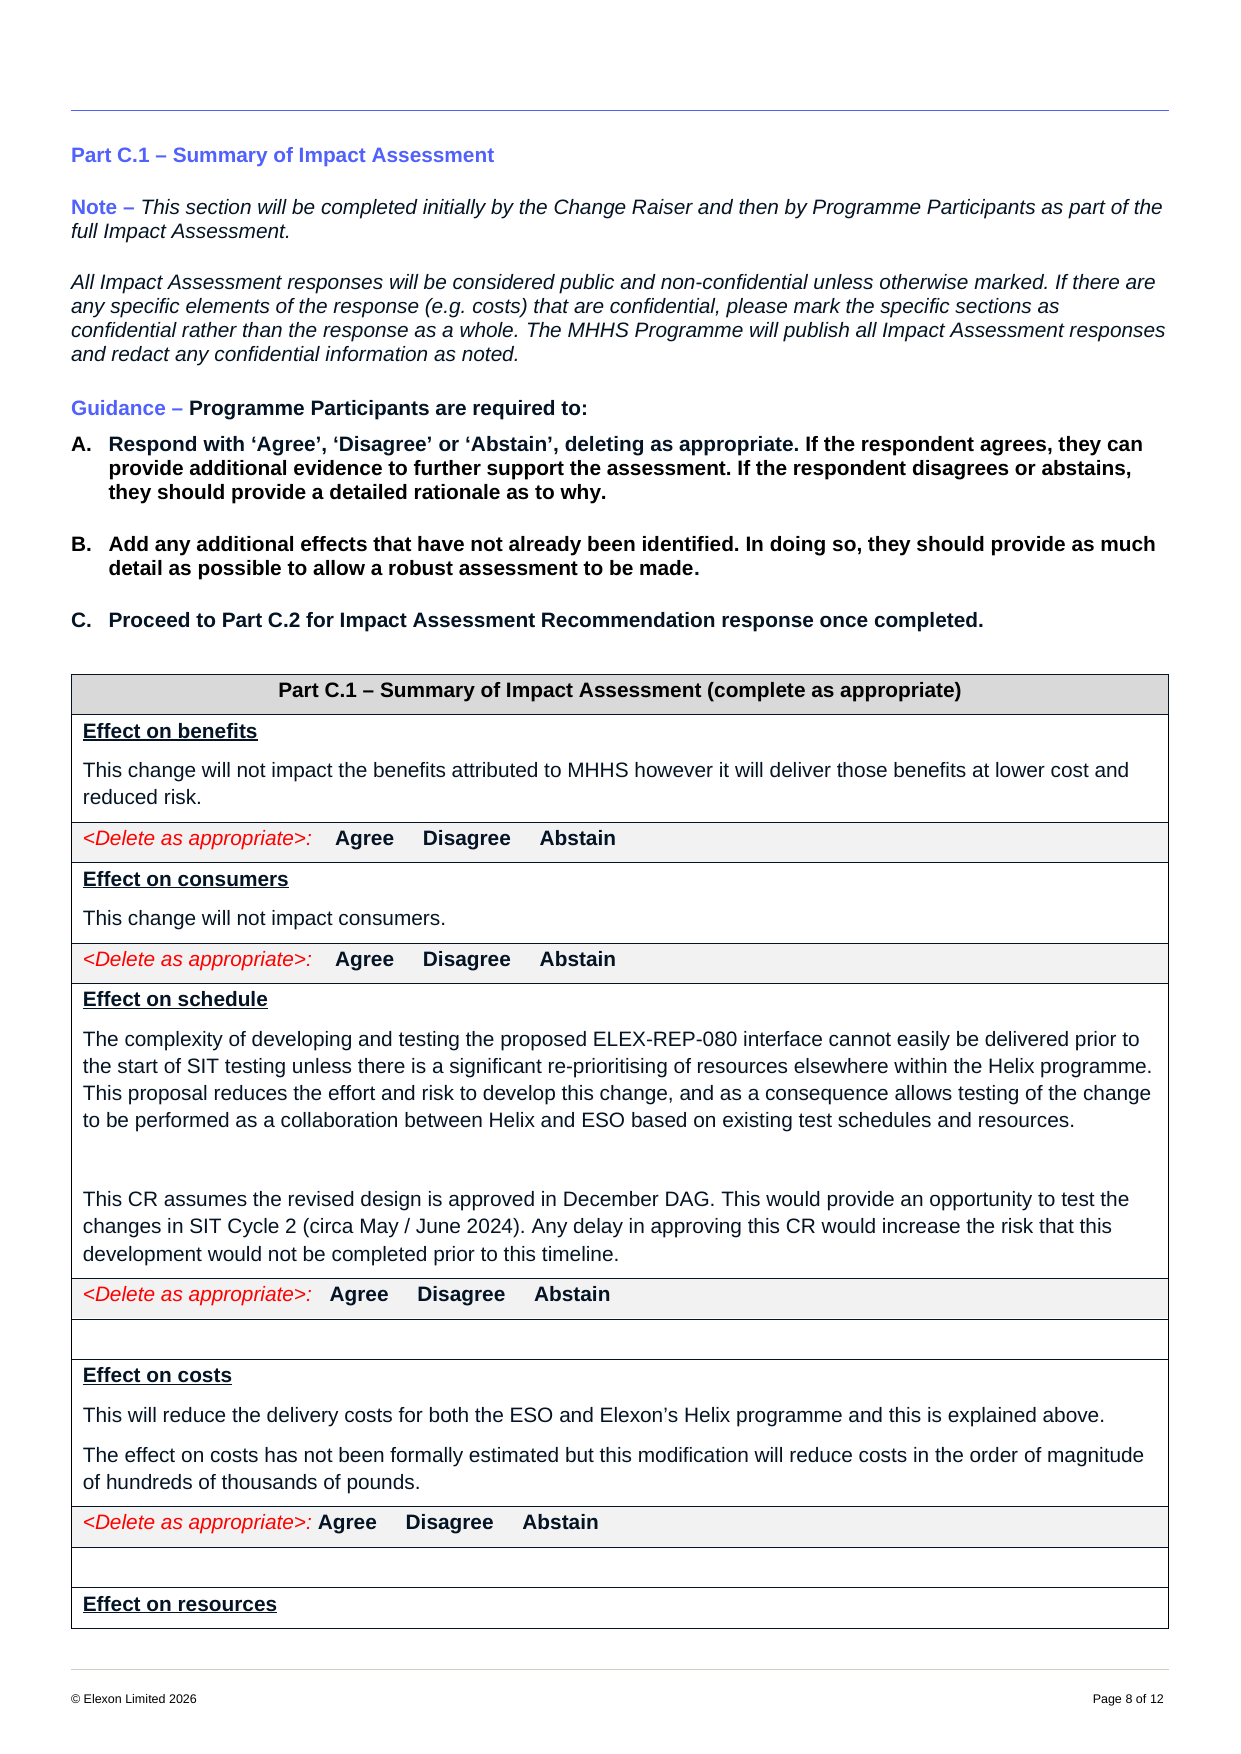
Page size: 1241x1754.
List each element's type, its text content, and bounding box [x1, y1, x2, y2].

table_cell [72, 1507, 1168, 1547]
table_cell Effect on benefits This change will not impact the benefits attributed to MHHS however it will deliver those benefits at lower cost and reduced risk. [72, 715, 1168, 822]
table_header Part C.1 – Summary of Impact Assessment (complete as appropriate) [72, 675, 1168, 714]
subtitle Part C.1 – Summary of Impact Assessment [71, 111, 1169, 164]
table_cell Effect on costs This will reduce the delivery costs for both the ESO and Elexon’s Helix programme and this is explained above. The effect on costs has not been formally estimated but this modification will reduce costs in the order of magnitude of hundreds of thousands of pounds. [72, 1360, 1168, 1506]
table_cell [72, 1320, 1168, 1359]
table_cell <Delete as appropriate>: Agree Disagree Abstain [72, 823, 1168, 862]
table_cell <Delete as appropriate>: Agree Disagree Abstain [72, 1279, 1168, 1318]
table_cell Effect on consumers This change will not impact consumers. [72, 863, 1168, 942]
list Respond with ‘Agree’, ‘Disagree’ or ‘Abstain’, deleting as appropriate. If the respondent agrees, they can provide additional evidence to further support the assessment. If the respondent disagrees or abstains, they should provide a detailed rationale as to why. [71, 432, 1169, 504]
list Add any additional effects that have not already been identified. In doing so, they should provide as much detail as possible to allow a robust assessment to be made. [71, 532, 1169, 580]
table_cell [72, 1548, 1168, 1587]
text Guidance – Programme Participants are required to: [71, 392, 1169, 419]
subtitle Note – This section will be completed initially by the Change Raiser and then by Programme Participants as part of the full Impact Assessment. [71, 164, 1169, 239]
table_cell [72, 1588, 1168, 1628]
list Proceed to Part C.2 for Impact Assessment Recommendation response once completed. [71, 608, 1169, 632]
table_cell Effect on schedule The complexity of developing and testing the proposed ELEX-REP-080 interface cannot easily be delivered prior to the start of SIT testing unless there is a significant re-prioritising of resources elsewhere within the Helix programme. This proposal reduces the effort and risk to develop this change, and as a consequence allows testing of the change to be performed as a collaboration between Helix and ESO based on existing test schedules and resources. This CR assumes the revised design is approved in December DAG. This would provide an opportunity to test the changes in SIT Cycle 2 (circa May / June 2024). Any delay in approving this CR would increase the risk that this development would not be completed prior to this timeline. [72, 984, 1168, 1278]
subtitle All Impact Assessment responses will be considered public and non-confidential unless otherwise marked. If there are any specific elements of the response (e.g. costs) that are confidential, please mark the specific sections as confidential rather than the response as a whole. The MHHS Programme will publish all Impact Assessment responses and redact any confidential information as noted. [71, 239, 1169, 365]
table_cell <Delete as appropriate>: Agree Disagree Abstain [72, 944, 1168, 983]
